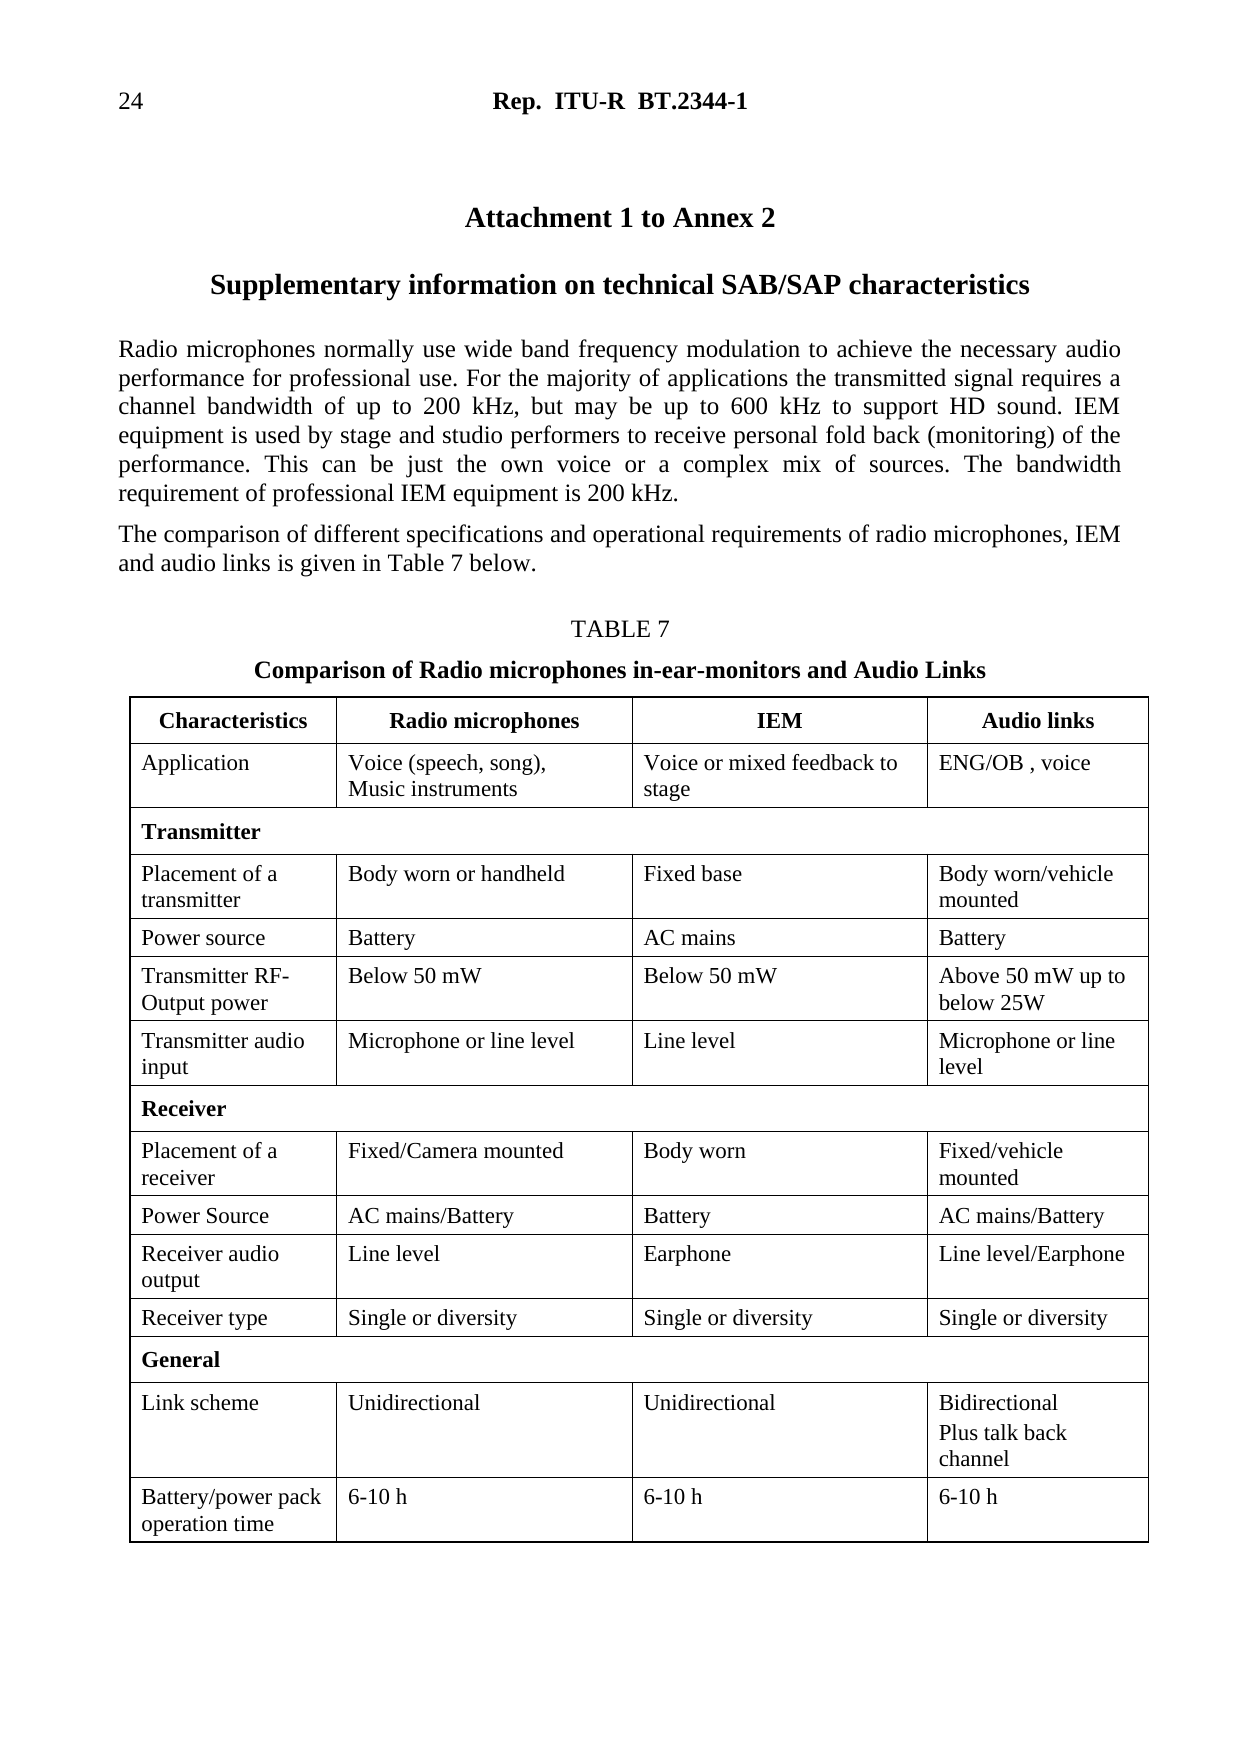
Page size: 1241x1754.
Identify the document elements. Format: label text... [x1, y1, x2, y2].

table_header IEM [633, 698, 927, 743]
table_cell AC mains/Battery [337, 1196, 632, 1233]
title Comparison of Radio microphones in-ear-monitors and Audio Links [118, 655, 1122, 684]
table_cell 6-10 h [337, 1478, 632, 1541]
table_cell Line level [337, 1235, 632, 1298]
table_header Radio microphones [337, 698, 632, 743]
table_cell Single or diversity [337, 1299, 632, 1336]
table_cell Line level [633, 1021, 927, 1085]
table_cell Single or diversity [928, 1299, 1148, 1336]
table_cell Body worn [633, 1132, 927, 1195]
table_cell Voice (speech, song), Music instruments [337, 744, 632, 807]
table_cell Power source [131, 919, 336, 956]
table_cell Earphone [633, 1235, 927, 1298]
table_cell Below 50 mW [633, 957, 927, 1020]
table_cell Receiver type [131, 1299, 336, 1336]
table_cell Placement of a transmitter [131, 855, 336, 918]
table_cell Power Source [131, 1196, 336, 1233]
table_cell Line level/Earphone [928, 1235, 1148, 1298]
table_cell Battery/power pack operation time [131, 1478, 336, 1541]
table_cell Transmitter RF-Output power [131, 957, 336, 1020]
title Radio microphones normally use wide band frequency modulation to achieve the necessary audio performance for professional use. For the majority of applications the transmitted signal requires a channel bandwidth of up to 200 kHz, but may be up to 600 kHz to support HD sound. IEM equipment is used by stage and studio performers to receive personal fold back (monitoring) of the performance. This can be just the own voice or a complex mix of sources. The bandwidth requirement of professional IEM equipment is 200 kHz. [118, 334, 1122, 506]
table_cell ENG/OB , voice [928, 744, 1148, 807]
table_header Audio links [928, 698, 1148, 743]
table_cell Transmitter [131, 808, 1148, 853]
table_cell Unidirectional [337, 1383, 632, 1477]
table_cell Battery [633, 1196, 927, 1233]
table_cell Below 50 mW [337, 957, 632, 1020]
table_cell General [131, 1337, 1148, 1382]
table_cell Unidirectional [633, 1383, 927, 1477]
table_cell Fixed base [633, 855, 927, 918]
title Attachment 1 to Annex 2 Supplementary information on technical SAB/SAP characteristics [118, 200, 1122, 301]
table_cell AC mains/Battery [928, 1196, 1148, 1233]
table_cell Voice or mixed feedback to stage [633, 744, 927, 807]
table_cell Application [131, 744, 336, 807]
table_header Characteristics [131, 698, 336, 743]
table_cell Above 50 mW up to below 25W [928, 957, 1148, 1020]
table_cell Receiver [131, 1086, 1148, 1131]
table_cell Fixed/Camera mounted [337, 1132, 632, 1195]
table_cell 6-10 h [633, 1478, 927, 1541]
table_cell Link scheme [131, 1383, 336, 1477]
table_cell Microphone or line level [928, 1021, 1148, 1085]
table_cell Placement of a receiver [131, 1132, 336, 1195]
table_cell Transmitter audio input [131, 1021, 336, 1085]
table_cell AC mains [633, 919, 927, 956]
table_cell Single or diversity [633, 1299, 927, 1336]
table_cell Battery [928, 919, 1148, 956]
table_cell 6-10 h [928, 1478, 1148, 1541]
text TABLE 7 [118, 614, 1122, 643]
table_cell Bidirectional Plus talk back channel [928, 1383, 1148, 1477]
table_cell Body worn/vehicle mounted [928, 855, 1148, 918]
text The comparison of different specifications and operational requirements of radio microphones, IEM and audio links is given in Table 7 below. [118, 519, 1122, 576]
table_cell Battery [337, 919, 632, 956]
table_cell Receiver audio output [131, 1235, 336, 1298]
table_cell Microphone or line level [337, 1021, 632, 1085]
table_cell Fixed/vehicle mounted [928, 1132, 1148, 1195]
table_cell Body worn or handheld [337, 855, 632, 918]
